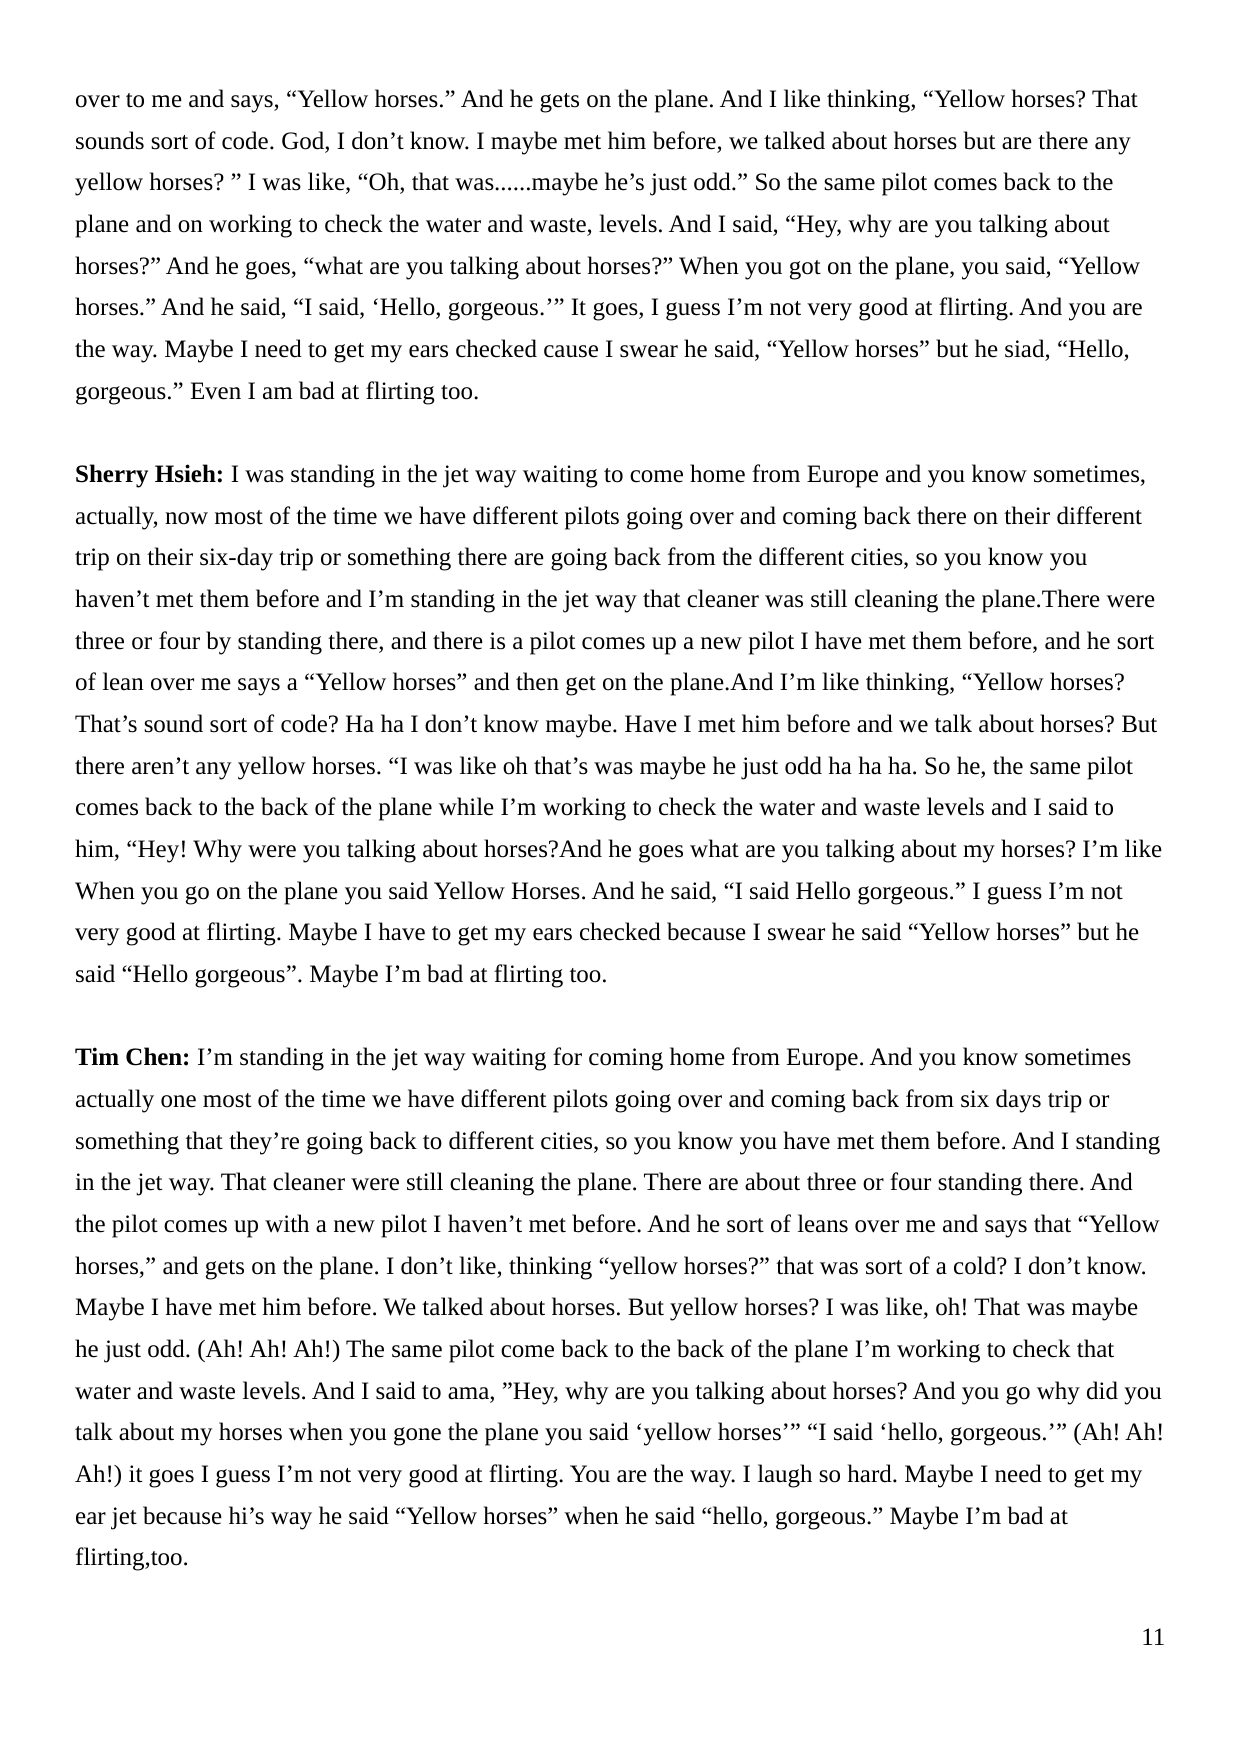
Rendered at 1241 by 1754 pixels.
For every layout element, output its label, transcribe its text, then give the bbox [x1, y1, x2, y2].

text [75, 78, 1165, 411]
text Tim Chen: I’m standing in the jet way waiting for coming home from Europe. And you know sometimes actually one most of the time we have different pilots going over and coming back from six days trip or something that they’re going back to different cities, so you know you have met them before. And I standing in the jet way. That cleaner were still cleaning the plane. There are about three or four standing there. And the pilot comes up with a new pilot I haven’t met before. And he sort of leans over me and says that “Yellow horses,” and gets on the plane. I don’t like, thinking “yellow horses?” that was sort of a cold? I don’t know. Maybe I have met him before. We talked about horses. But yellow horses? I was like, oh! That was maybe he just odd. (Ah! Ah! Ah!) The same pilot come back to the back of the plane I’m working to check that water and waste levels. And I said to ama, ”Hey, why are you talking about horses? And you go why did you talk about my horses when you gone the plane you said ‘yellow horses’” “I said ‘hello, gorgeous.’” (Ah! Ah! Ah!) it goes I guess I’m not very good at flirting. You are the way. I laugh so hard. Maybe I need to get my ear jet because hi’s way he said “Yellow horses” when he said “hello, gorgeous.” Maybe I’m bad at flirting,too. [75, 1036, 1165, 1578]
text Sherry Hsieh: I was standing in the jet way waiting to come home from Europe and you know sometimes, actually, now most of the time we have different pilots going over and coming back there on their different trip on their six-day trip or something there are going back from the different cities, so you know you haven’t met them before and I’m standing in the jet way that cleaner was still cleaning the plane.There were three or four by standing there, and there is a pilot comes up a new pilot I have met them before, and he sort of lean over me says a “Yellow horses” and then get on the plane.And I’m like thinking, “Yellow horses? That’s sound sort of code? Ha ha I don’t know maybe. Have I met him before and we talk about horses? But there aren’t any yellow horses. “I was like oh that’s was maybe he just odd ha ha ha. So he, the same pilot comes back to the back of the plane while I’m working to check the water and waste levels and I said to him, “Hey! Why were you talking about horses?And he goes what are you talking about my horses? I’m like When you go on the plane you said Yellow Horses. And he said, “I said Hello gorgeous.” I guess I’m not very good at flirting. Maybe I have to get my ears checked because I swear he said “Yellow horses” but he said “Hello gorgeous”. Maybe I’m bad at flirting too. [75, 453, 1165, 994]
